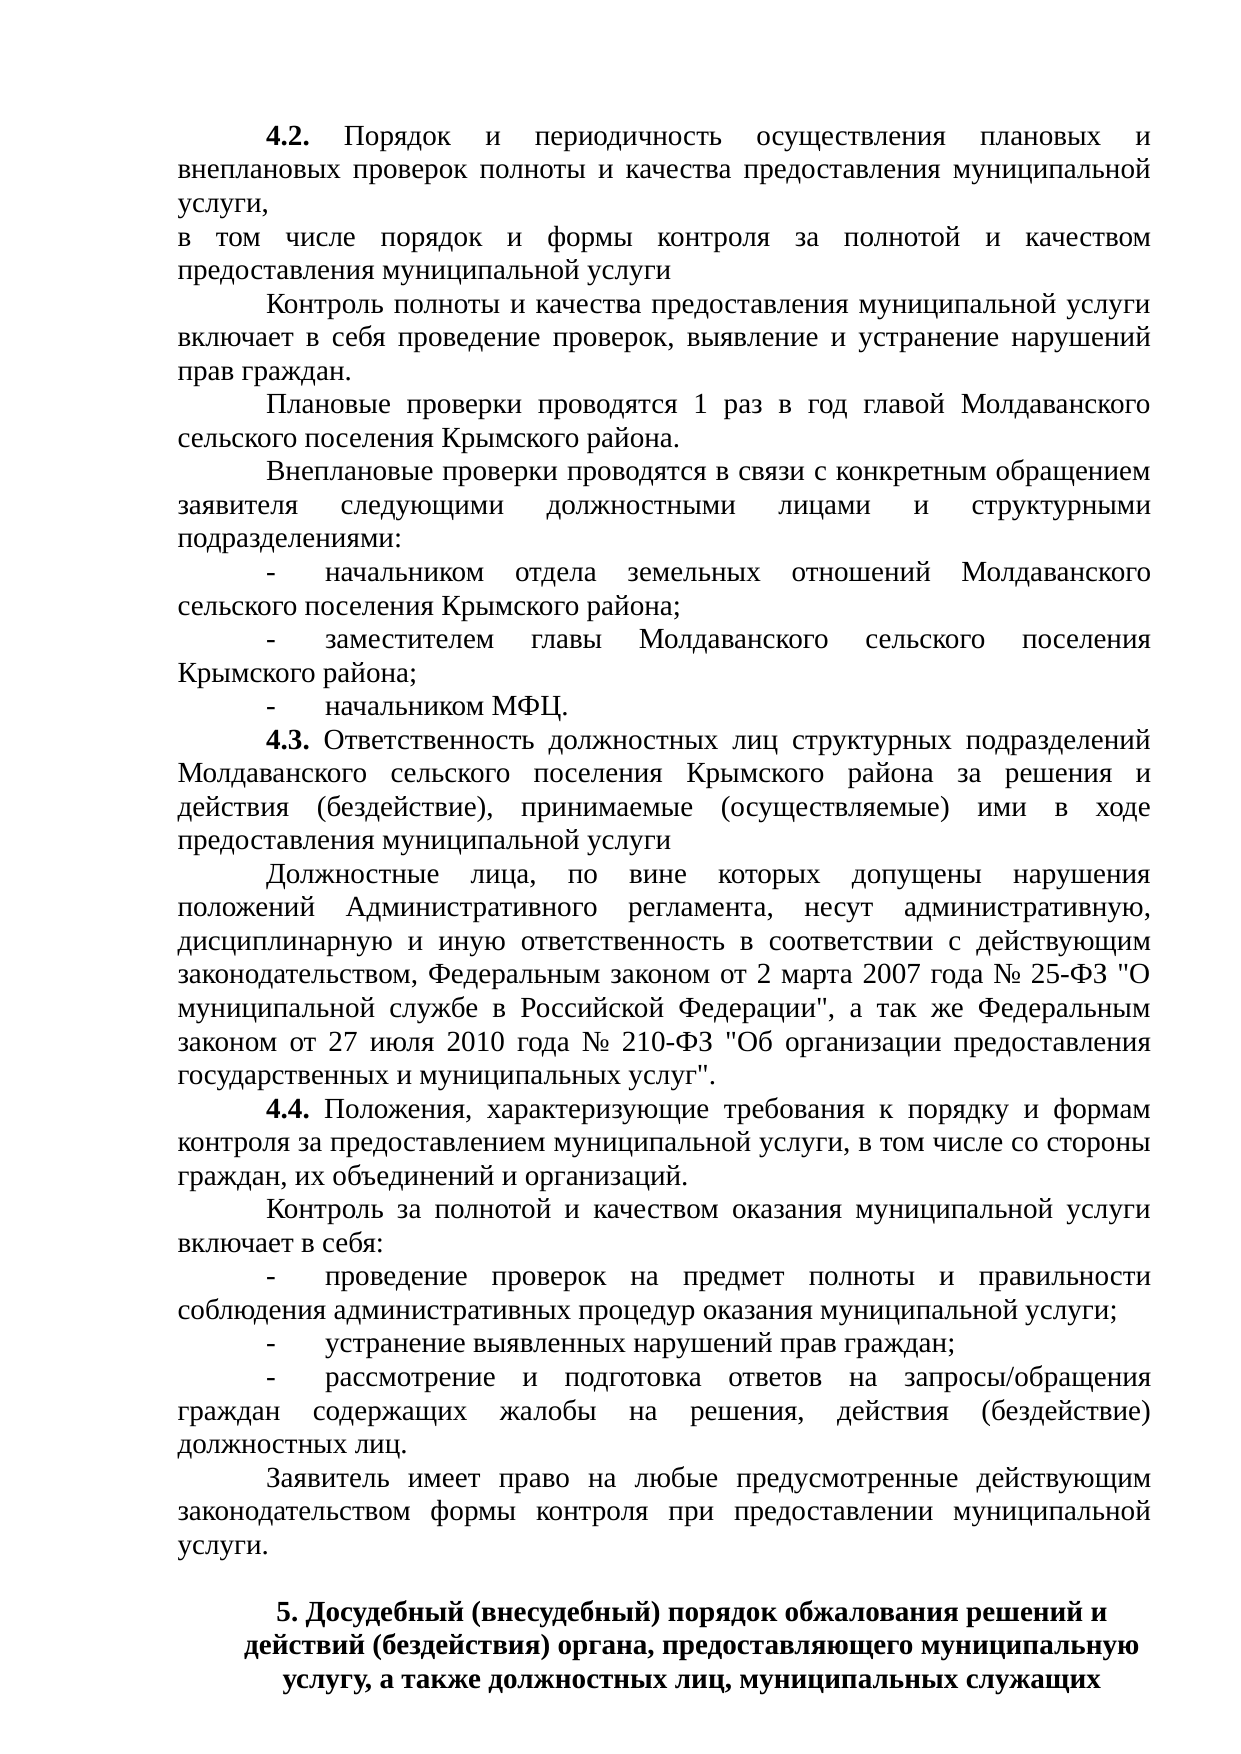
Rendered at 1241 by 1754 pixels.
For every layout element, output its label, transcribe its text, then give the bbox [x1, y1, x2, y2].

text - устранение выявленных нарушений прав граждан; [177, 1326, 1152, 1359]
text Внеплановые проверки проводятся в связи с конкретным обращением заявителя следующими должностными лицами и структурными подразделениями: [177, 453, 1152, 554]
text - рассмотрение и подготовка ответов на запросы/обращения граждан содержащих жалобы на решения, действия (бездействие) должностных лиц. [177, 1359, 1152, 1460]
text - заместителем главы Молдаванского сельского поселения Крымского района; [177, 621, 1152, 688]
text 4.2. Порядок и периодичность осуществления плановых и внеплановых проверок полноты и качества предоставления муниципальной услуги, в том числе порядок и формы контроля за полнотой и качеством предоставления муниципальной услуги [177, 118, 1152, 286]
text Должностные лица, по вине которых допущены нарушения положений Административного регламента, несут административную, дисциплинарную и иную ответственность в соответствии с действующим законодательством, Федеральным законом от 2 марта 2007 года № 25-ФЗ "О муниципальной службе в Российской Федерации", а так же Федеральным законом от 27 июля 2010 года № 210-ФЗ "Об организации предоставления государственных и муниципальных услуг". [177, 856, 1152, 1091]
text Заявитель имеет право на любые предусмотренные действующим законодательством формы контроля при предоставлении муниципальной услуги. [177, 1460, 1152, 1560]
text Контроль полноты и качества предоставления муниципальной услуги включает в себя проведение проверок, выявление и устранение нарушений прав граждан. [177, 286, 1152, 386]
text Плановые проверки проводятся 1 раз в год главой Молдаванского сельского поселения Крымского района. [177, 386, 1152, 453]
text - проведение проверок на предмет полноты и правильности соблюдения административных процедур оказания муниципальной услуги; [177, 1258, 1152, 1326]
text - начальником отдела земельных отношений Молдаванского сельского поселения Крымского района; [177, 554, 1152, 621]
text 4.4. Положения, характеризующие требования к порядку и формам контроля за предоставлением муниципальной услуги, в том числе со стороны граждан, их объединений и организаций. [177, 1091, 1152, 1191]
text Контроль за полнотой и качеством оказания муниципальной услуги включает в себя: [177, 1191, 1152, 1258]
text 5. Досудебный (внесудебный) порядок обжалования решений и действий (бездействия) органа, предоставляющего муниципальную услугу, а также должностных лиц, муниципальных служащих [232, 1594, 1152, 1694]
text - начальником МФЦ. [177, 688, 1152, 722]
text 4.3. Ответственность должностных лиц структурных подразделений Молдаванского сельского поселения Крымского района за решения и действия (бездействие), принимаемые (осуществляемые) ими в ходе предоставления муниципальной услуги [177, 722, 1152, 856]
